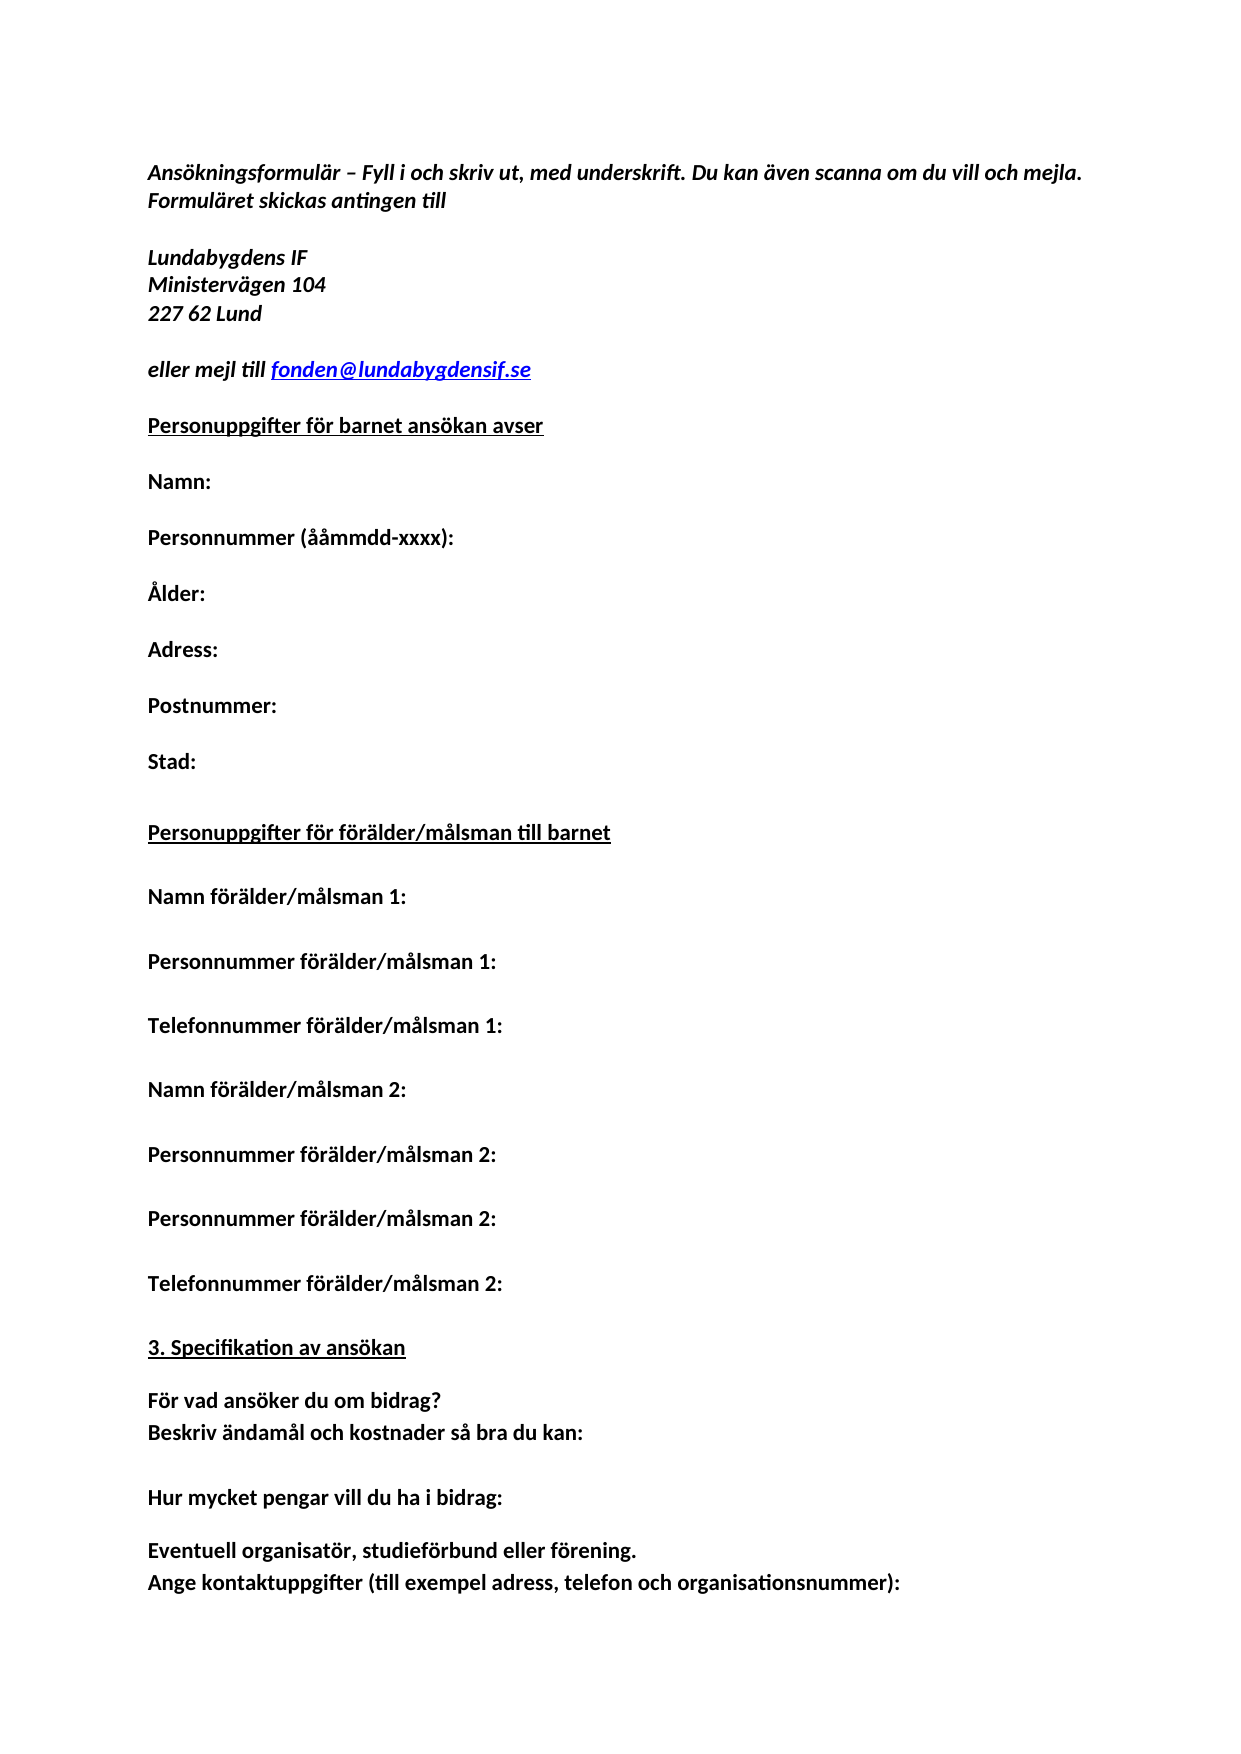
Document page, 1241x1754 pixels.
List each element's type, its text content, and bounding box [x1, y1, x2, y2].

text Eventuell organisatör, studieförbund eller förening. Ange kontaktuppgifter (till exempel adress, telefon och organisationsnummer): [148, 1536, 1093, 1596]
text Personuppgifter för förälder/målsman till barnet Namn förälder/målsman 1: Personnummer förälder/målsman 1: Telefonnummer förälder/målsman 1: Namn förälder/målsman 2: Personnummer förälder/målsman 2: Personnummer förälder/målsman 2: Telefonnummer förälder/målsman 2: 3. Specifikation av ansökan [148, 786, 1093, 1361]
text För vad ansöker du om bidrag? Beskriv ändamål och kostnader så bra du kan: Hur mycket pengar vill du ha i bidrag: [148, 1386, 1093, 1511]
text Ansökningsformulär – Fyll i och skriv ut, med underskrift. Du kan även scanna om du vill och mejla. Formuläret skickas antingen till Lundabygdens IF Ministervägen 104 227 62 Lund eller mejl till fonden@lundabygdensif.se Personuppgifter för barnet ansökan avser Namn: Personnummer (ååmmdd-xxxx): Ålder: Adress: Postnummer: Stad: [148, 158, 1093, 775]
